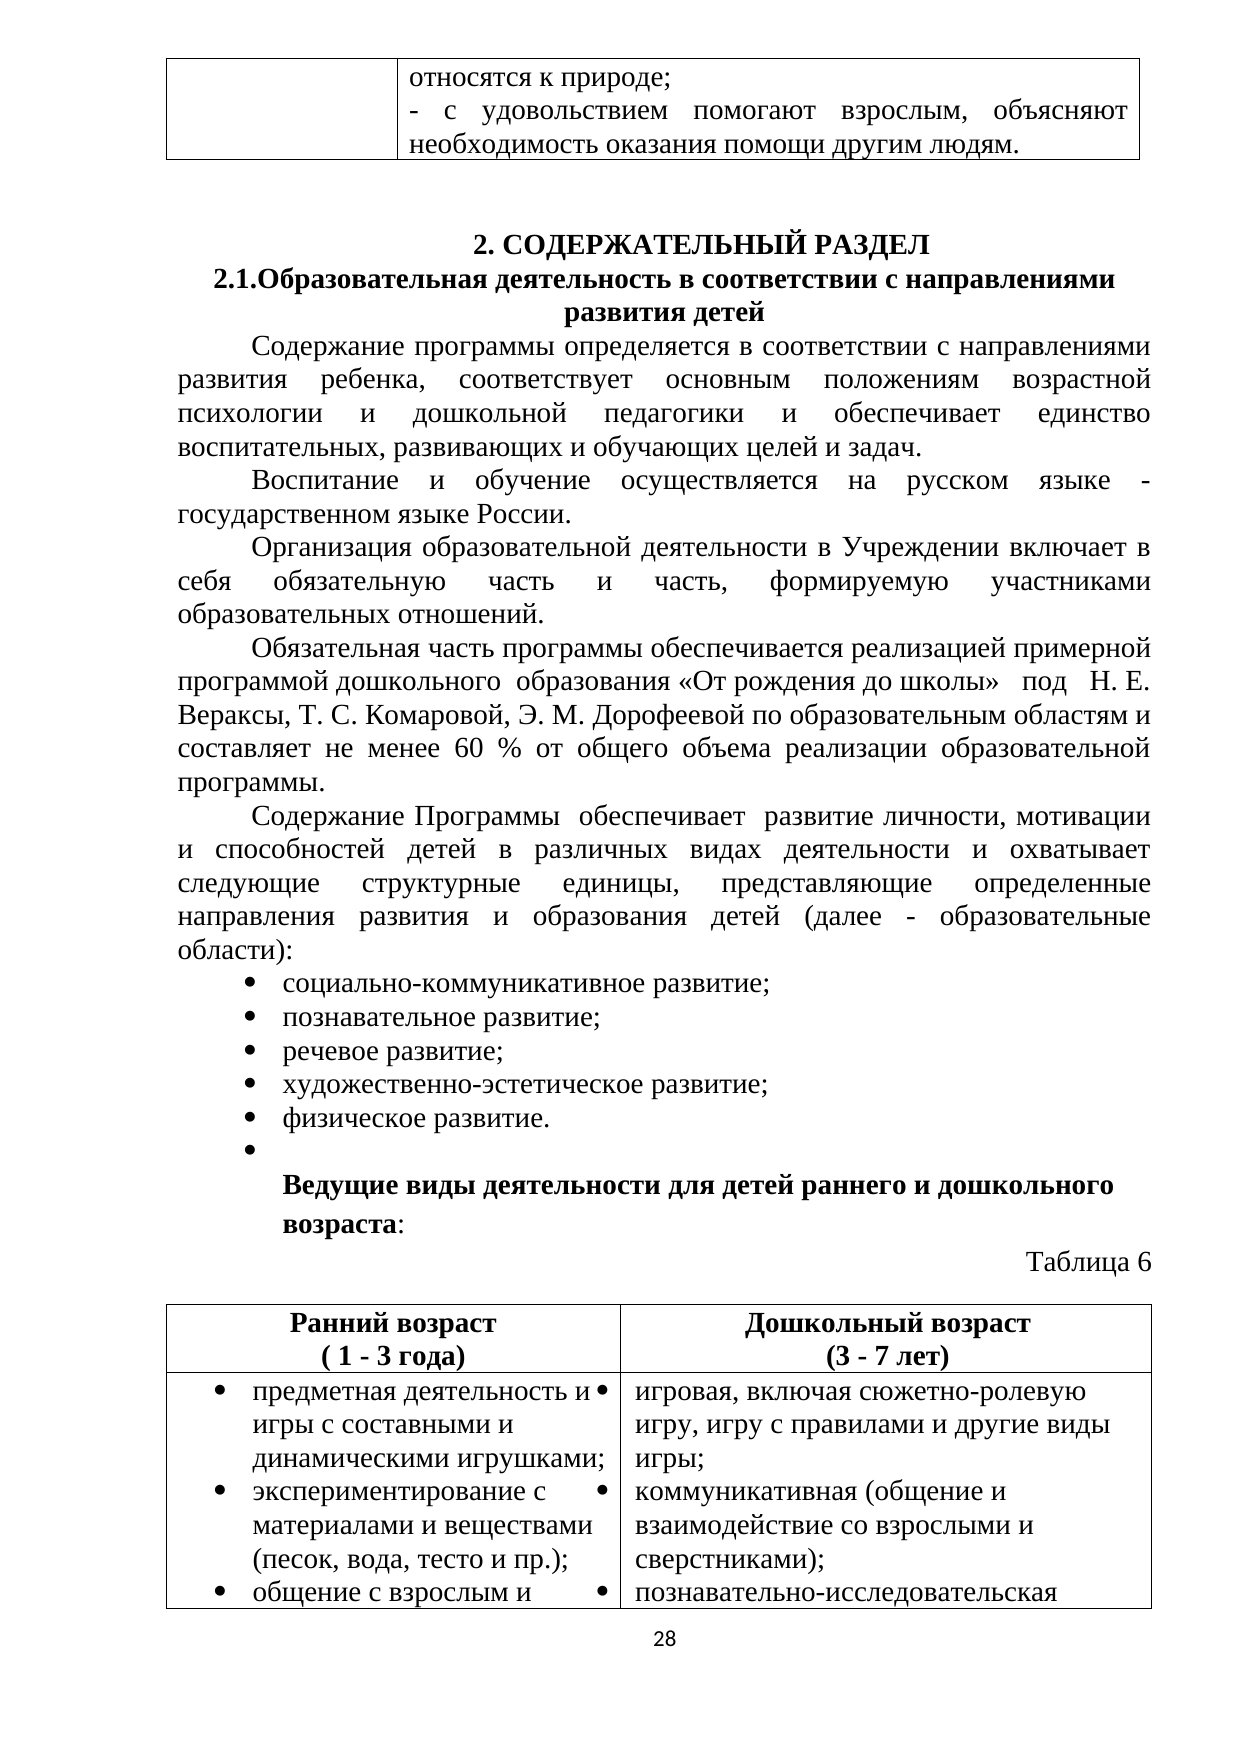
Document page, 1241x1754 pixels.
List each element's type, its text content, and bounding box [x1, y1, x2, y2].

text Таблица 6 [282, 1244, 1152, 1278]
list социально-коммуникативное развитие; [245, 965, 1152, 999]
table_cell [621, 1373, 1151, 1608]
list познавательное развитие; [245, 999, 1152, 1033]
table_header Ранний возраст ( 1 - 3 года) [167, 1305, 620, 1372]
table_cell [167, 59, 397, 159]
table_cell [167, 1373, 620, 1608]
text Содержание Программы обеспечивает развитие личности, мотивации и способностей детей в различных видах деятельности и охватывает следующие структурные единицы, представляющие определенные направления развития и образования детей (далее - образовательные области): [177, 798, 1152, 965]
text Ведущие виды деятельности для детей раннего и дошкольного возраста: [282, 1167, 1152, 1239]
text Обязательная часть программы обеспечивается реализацией примерной программой дошкольного образования «От рождения до школы» под Н. Е. Вераксы, Т. С. Комаровой, Э. М. Дорофеевой по образовательным областям и составляет не менее 60 % от общего объема реализации образовательной программы. [177, 630, 1152, 798]
text 2. СОДЕРЖАТЕЛЬНЫЙ РАЗДЕЛ [177, 227, 1152, 261]
list физическое развитие. [245, 1100, 1152, 1133]
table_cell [398, 59, 1139, 159]
list речевое развитие; [245, 1033, 1152, 1066]
text 2.1.Образовательная деятельность в соответствии с направлениями развития детей [177, 261, 1152, 328]
text Организация образовательной деятельности в Учреждении включает в себя обязательную часть и часть, формируемую участниками образовательных отношений. [177, 529, 1152, 630]
text Воспитание и обучение осуществляется на русском языке - государственном языке России. [177, 462, 1152, 529]
table_header Дошкольный возраст (3 - 7 лет) [621, 1305, 1151, 1372]
text Содержание программы определяется в соответствии с направлениями развития ребенка, соответствует основным положениям возрастной психологии и дошкольной педагогики и обеспечивает единство воспитательных, развивающих и обучающих целей и задач. [177, 328, 1152, 462]
list художественно-эстетическое развитие; [245, 1066, 1152, 1100]
